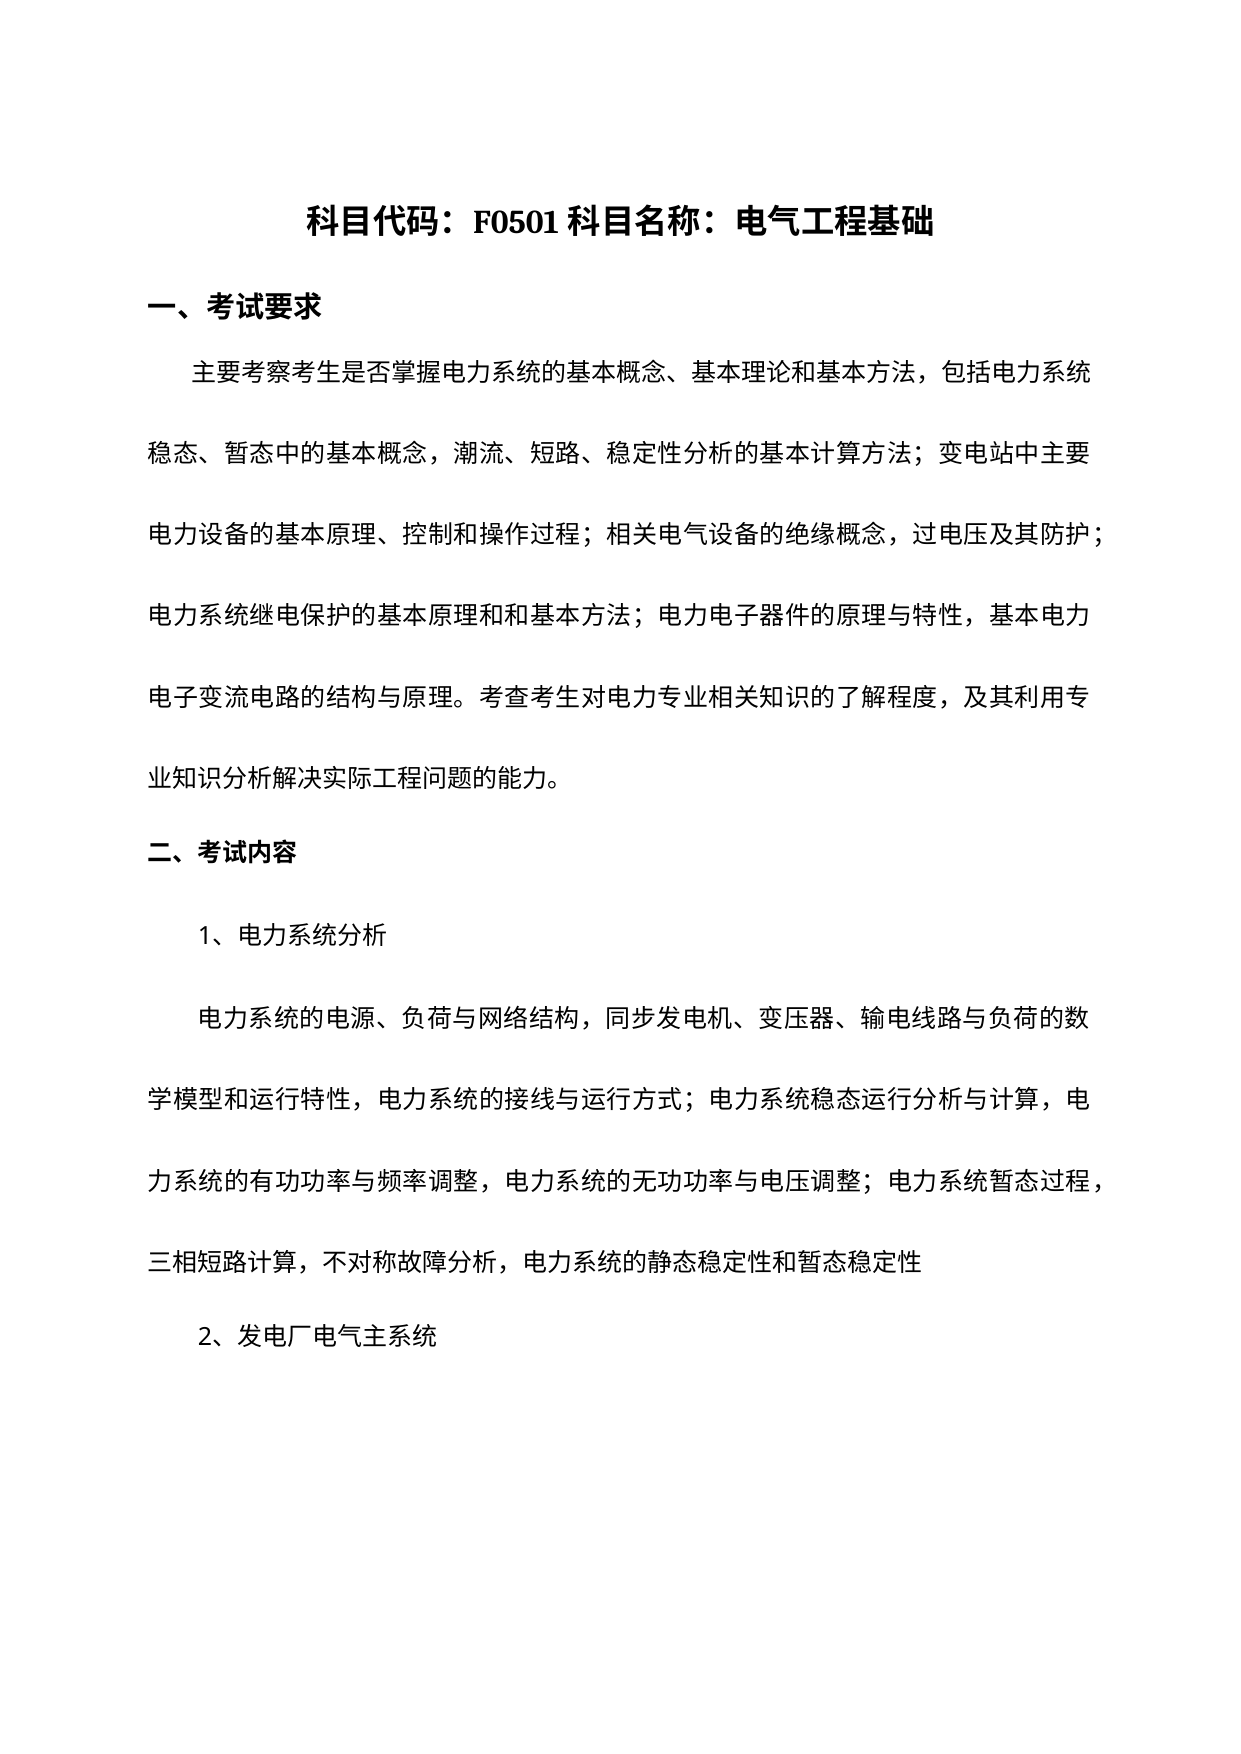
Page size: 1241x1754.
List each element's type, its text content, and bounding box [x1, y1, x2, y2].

text 主要考察考生是否掌握电力系统的基本概念、基本理论和基本方法，包括电力系统稳态、暂态中的基本概念，潮流、短路、稳定性分析的基本计算方法；变电站中主要电力设备的基本原理、控制和操作过程；相关电气设备的绝缘概念，过电压及其防护；电力系统继电保护的基本原理和和基本方法；电力电子器件的原理与特性，基本电力电子变流电路的结构与原理。考查考生对电力专业相关知识的了解程度，及其利用专业知识分析解决实际工程问题的能力。 [148, 338, 1092, 809]
text 2、发电厂电气主系统 [148, 1302, 1092, 1367]
text 一、考试要求 [148, 273, 1092, 338]
subtitle 科目代码：F0501 科目名称：电气工程基础 [148, 187, 1092, 252]
text 二、考试内容 [148, 818, 1092, 883]
text 1、电力系统分析 [148, 901, 1092, 966]
text 电力系统的电源、负荷与网络结构，同步发电机、变压器、输电线路与负荷的数学模型和运行特性，电力系统的接线与运行方式；电力系统稳态运行分析与计算，电力系统的有功功率与频率调整，电力系统的无功功率与电压调整；电力系统暂态过程，三相短路计算，不对称故障分析，电力系统的静态稳定性和暂态稳定性 [148, 984, 1092, 1293]
